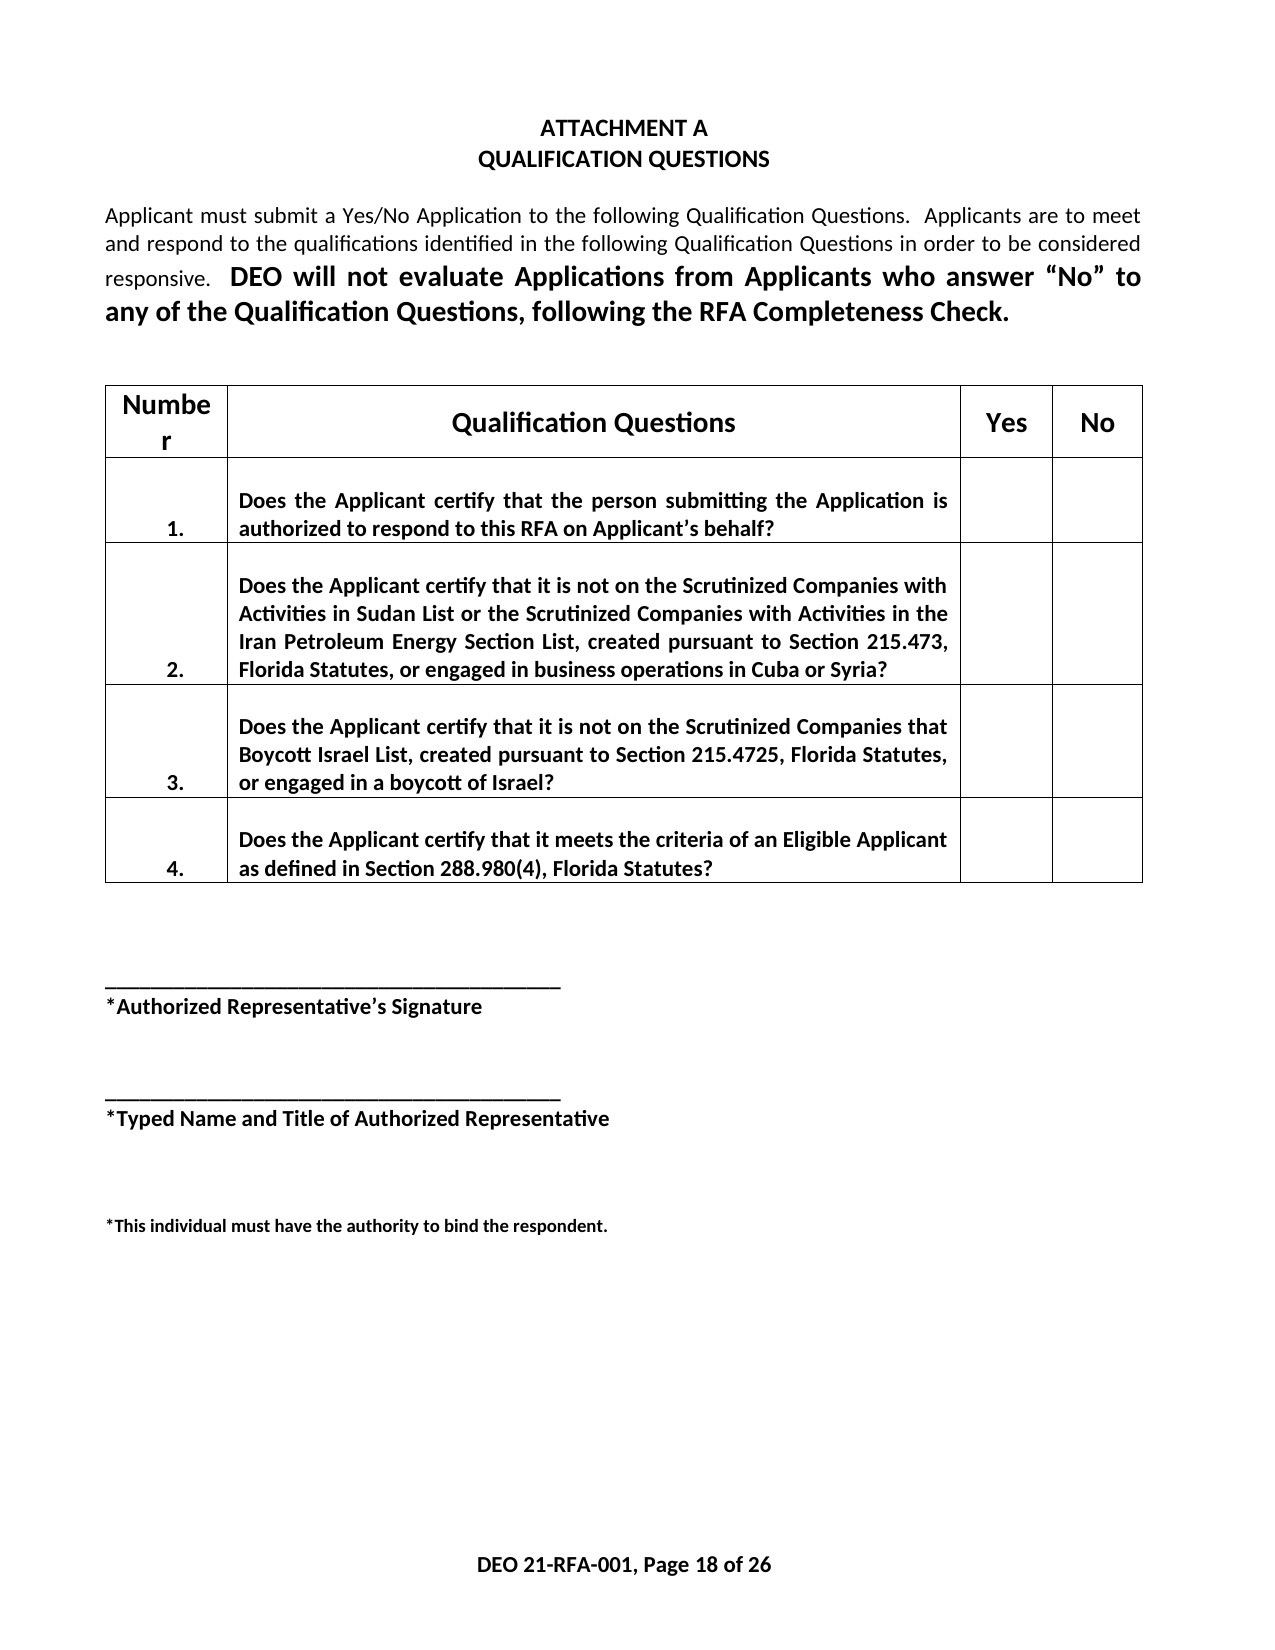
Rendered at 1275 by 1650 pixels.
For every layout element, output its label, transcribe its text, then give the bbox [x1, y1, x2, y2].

table_cell [961, 458, 1052, 542]
text *This individual must have the authority to bind the respondent. [105, 1214, 1143, 1237]
table_cell [1053, 798, 1142, 882]
text Applicant must submit a Yes/No Application to the following Qualification Questions. Applicants are to meet and respond to the qualifications identified in the following Qualification Questions in order to be considered responsive. DEO will not evaluate Applications from Applicants who answer “No” to any of the Qualification Questions, following the RFA Completeness Check. [105, 202, 1143, 329]
text QUALIFICATION QUESTIONS [105, 143, 1143, 173]
table_cell [106, 458, 227, 542]
table_cell [1053, 458, 1142, 542]
table_cell [961, 543, 1052, 683]
table_cell Does the Applicant certify that it is not on the Scrutinized Companies with Activities in Sudan List or the Scrutinized Companies with Activities in the Iran Petroleum Energy Section List, created pursuant to Section 215.473, Florida Statutes, or engaged in business operations in Cuba or Syria? [228, 543, 960, 683]
table_cell [106, 685, 227, 797]
table_cell Does the Applicant certify that it meets the criteria of an Eligible Applicant as defined in Section 288.980(4), Florida Statutes? [228, 798, 960, 882]
table_header No [1053, 386, 1142, 457]
table_cell Does the Applicant certify that the person submitting the Application is authorized to respond to this RFA on Applicant’s behalf? [228, 458, 960, 542]
table_cell [1053, 685, 1142, 797]
text ________________________________________ [105, 964, 1143, 992]
table_cell [1053, 543, 1142, 683]
text *Authorized Representative’s Signature [105, 992, 1143, 1020]
text ATTACHMENT A [105, 112, 1143, 143]
table_cell [106, 798, 227, 882]
text ________________________________________ [105, 1076, 1143, 1104]
text *Typed Name and Title of Authorized Representative [105, 1104, 1143, 1132]
table_header Yes [961, 386, 1052, 457]
table_cell [961, 798, 1052, 882]
table_header Number [106, 386, 227, 457]
table_cell [961, 685, 1052, 797]
table_cell [106, 543, 227, 683]
table_cell Does the Applicant certify that it is not on the Scrutinized Companies that Boycott Israel List, created pursuant to Section 215.4725, Florida Statutes, or engaged in a boycott of Israel? [228, 685, 960, 797]
table_header Qualification Questions [228, 386, 960, 457]
